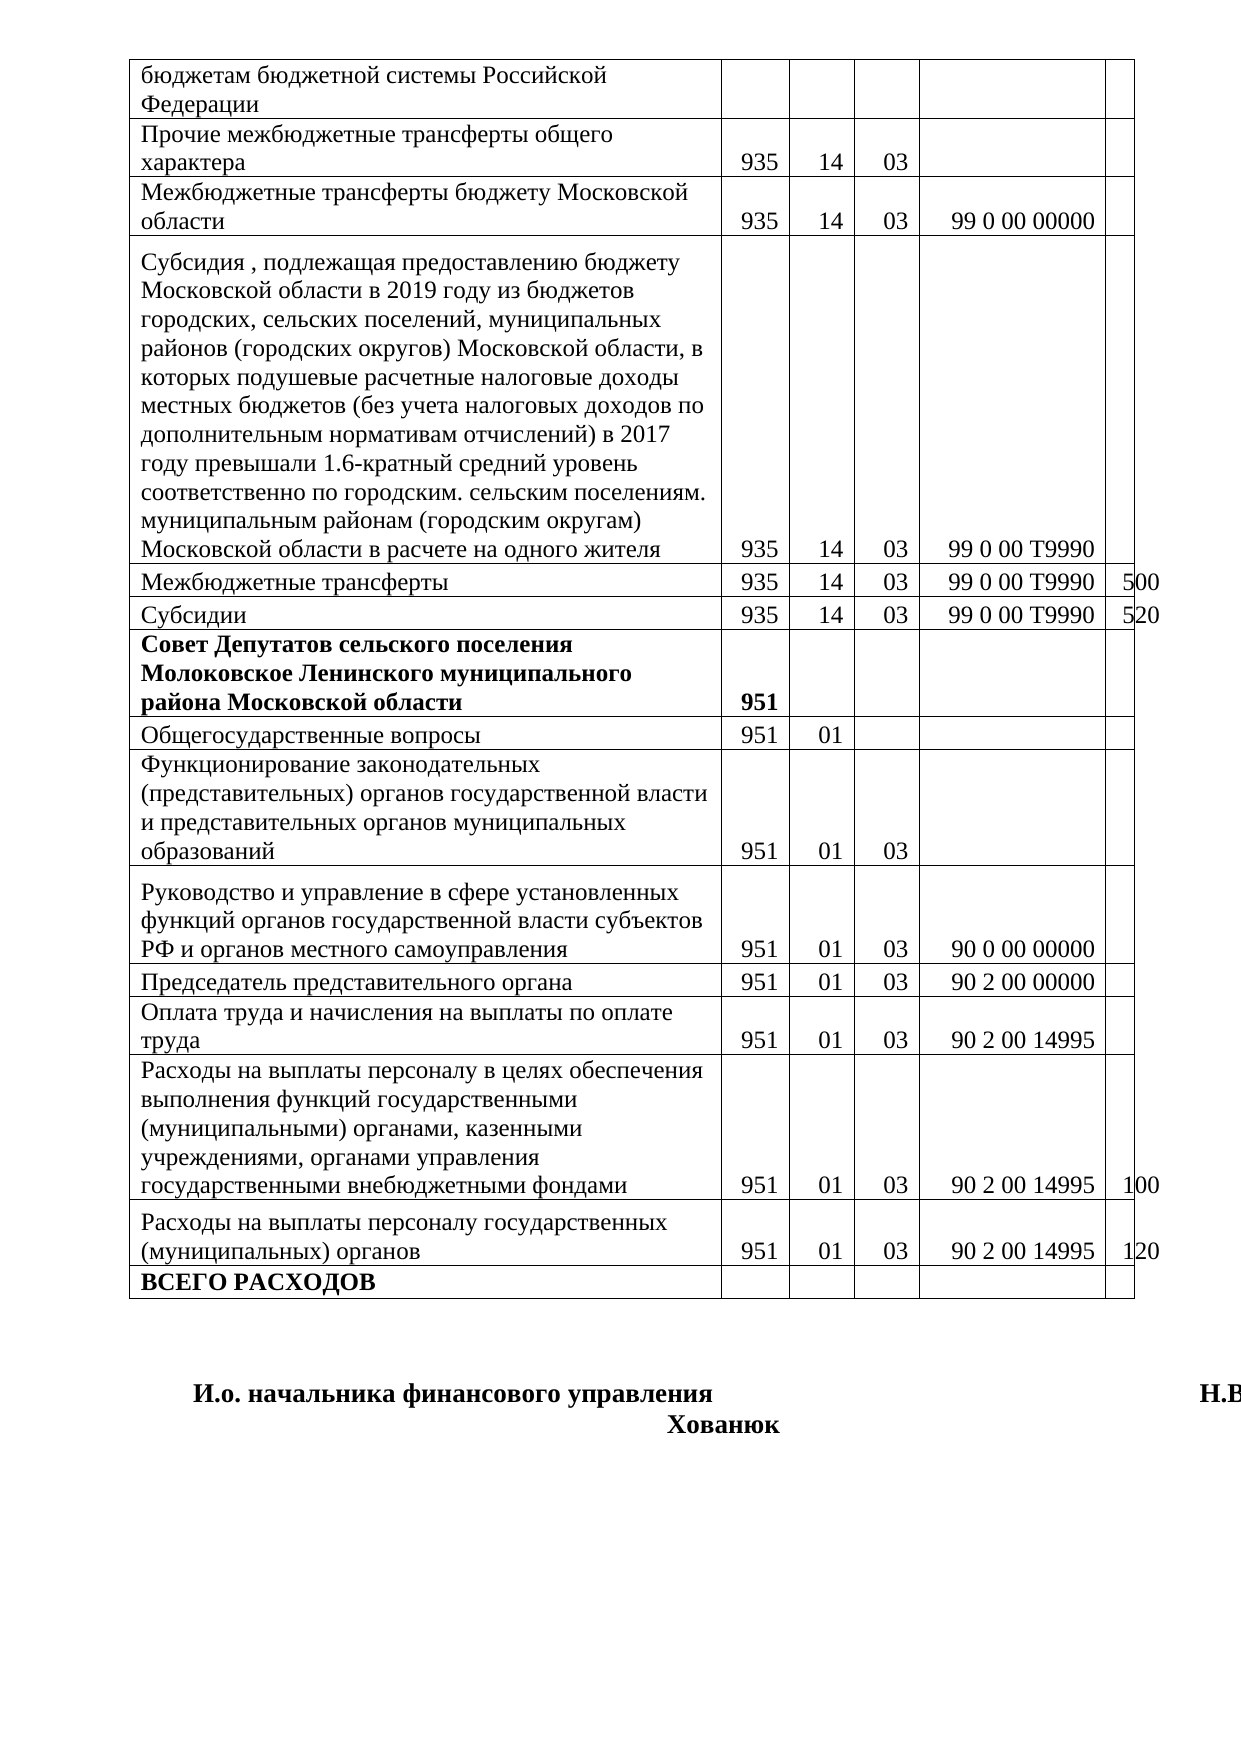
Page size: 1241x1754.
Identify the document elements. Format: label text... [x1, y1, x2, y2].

table_cell И.о. начальника Финансового управления Н.В. Хованюк [118, 59, 1135, 1691]
